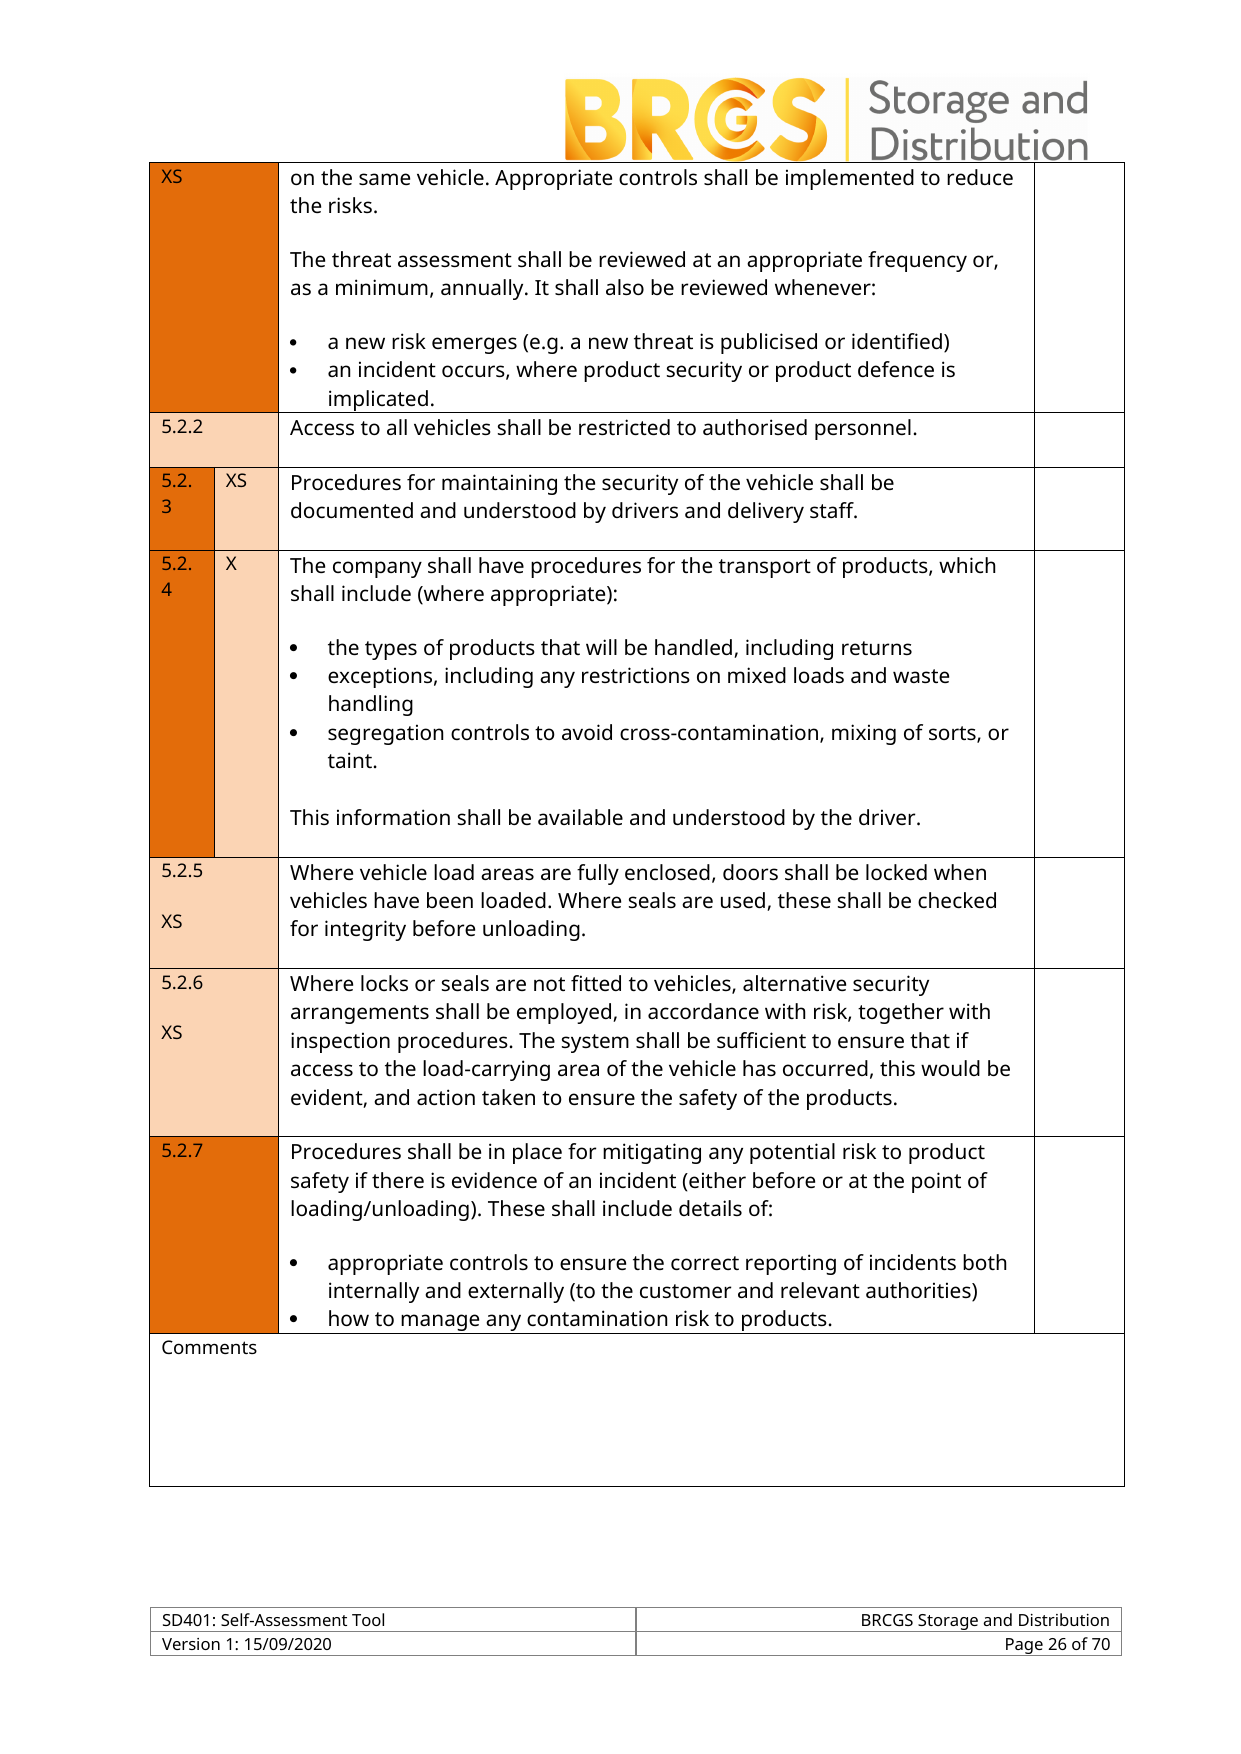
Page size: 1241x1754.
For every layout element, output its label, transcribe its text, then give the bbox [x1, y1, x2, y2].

table_cell 5.2.4 [150, 551, 214, 857]
table_cell XS [215, 468, 278, 550]
table_cell X [215, 551, 278, 857]
table_cell [1035, 413, 1124, 467]
table_cell Procedures shall be in place for mitigating any potential risk to product safety if there is evidence of an incident (either before or at the point of loading/unloading). These shall include details of: appropriate controls to ensure the correct reporting of incidents both internally and externally (to the customer and relevant authorities) how to manage any contamination risk to products. [279, 1137, 1034, 1333]
table_cell 5.2.5 XS [150, 858, 278, 968]
picture [563, 73, 1091, 162]
table_cell [1035, 163, 1124, 412]
table_cell Procedures for maintaining the security of the vehicle shall be documented and understood by drivers and delivery staff. [279, 468, 1034, 550]
table_cell [1035, 551, 1124, 857]
table_cell 5.2.3 [150, 468, 214, 550]
table_cell Comments [150, 1334, 1124, 1486]
table_cell Where locks or seals are not fitted to vehicles, alternative security arrangements shall be employed, in accordance with risk, together with inspection procedures. The system shall be sufficient to ensure that if access to the load-carrying area of the vehicle has occurred, this would be evident, and action taken to ensure the safety of the products. [279, 969, 1034, 1136]
table_cell [1035, 1137, 1124, 1333]
table_cell Access to all vehicles shall be restricted to authorised personnel. [279, 413, 1034, 467]
table_cell [1035, 468, 1124, 550]
table_cell 5.2.2 [150, 413, 278, 467]
table_cell [1035, 969, 1124, 1136]
table_cell The company shall have procedures for the transport of products, which shall include (where appropriate): the types of products that will be handled, including returns exceptions, including any restrictions on mixed loads and waste handling segregation controls to avoid cross-contamination, mixing of sorts, or taint. This information shall be available and understood by the driver. [279, 551, 1034, 857]
table_cell [1035, 858, 1124, 968]
table_cell Where vehicle load areas are fully enclosed, doors shall be locked when vehicles have been loaded. Where seals are used, these shall be checked for integrity before unloading. [279, 858, 1034, 968]
table_cell 5.2.1 XS [150, 163, 278, 412]
table_cell 5.2.6 XS [150, 969, 278, 1136]
table_cell 5.2.7 [150, 1137, 278, 1333]
